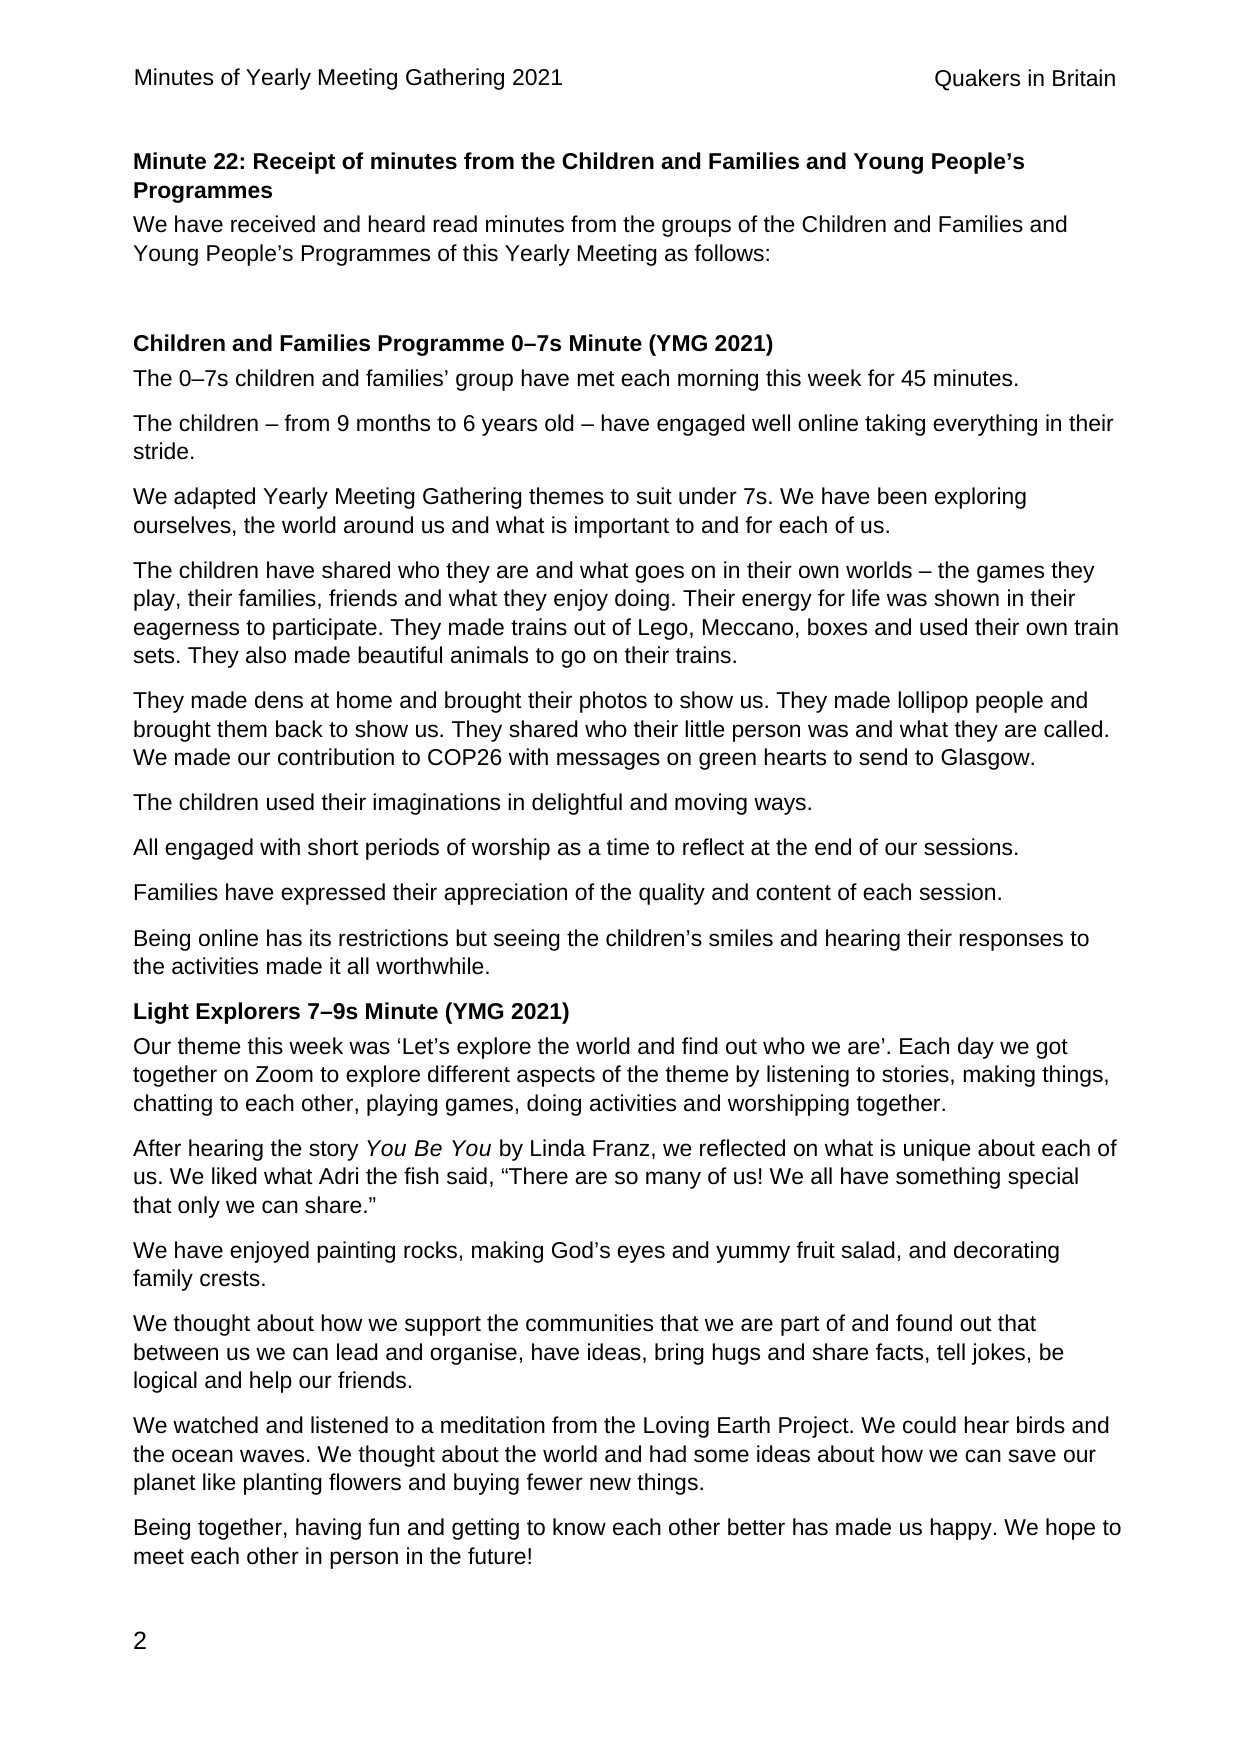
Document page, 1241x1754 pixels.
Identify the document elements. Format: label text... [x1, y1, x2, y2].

text Being together, having fun and getting to know each other better has made us happy. We hope to meet each other in person in the future! [133, 1514, 1123, 1569]
text The 0–7s children and families’ group have met each morning this week for 45 minutes. [133, 364, 1123, 391]
text After hearing the story You Be You by Linda Franz, we reflected on what is unique about each of us. We liked what Adri the fish said, “There are so many of us! We all have something special that only we can share.” [133, 1135, 1123, 1218]
text The children used their imaginations in delightful and moving ways. [133, 789, 1123, 816]
text We adapted Yearly Meeting Gathering themes to suit under 7s. We have been exploring ourselves, the world around us and what is important to and for each of us. [133, 483, 1123, 538]
subtitle Light Explorers 7–9s Minute (YMG 2021) [133, 998, 1123, 1024]
text The children have shared who they are and what goes on in their own worlds – the games they play, their families, friends and what they enjoy doing. Their energy for life was shown in their eagerness to participate. They made trains out of Lego, Meccano, boxes and used their own train sets. They also made beautiful animals to go on their trains. [133, 557, 1123, 668]
subtitle Minute 22: Receipt of minutes from the Children and Families and Young People’s Programmes [133, 148, 1123, 203]
text Families have expressed their appreciation of the quality and content of each session. [133, 879, 1123, 906]
text We thought about how we support the communities that we are part of and found out that between us we can lead and organise, have ideas, bring hugs and share facts, tell jokes, be logical and help our friends. [133, 1310, 1123, 1393]
text Being online has its restrictions but seeing the children’s smiles and hearing their responses to the activities made it all worthwhile. [133, 924, 1123, 979]
text We watched and listened to a meditation from the Loving Earth Project. We could hear birds and the ocean waves. We thought about the world and had some ideas about how we can save our planet like planting flowers and buying fewer new things. [133, 1412, 1123, 1495]
subtitle Children and Families Programme 0–7s Minute (YMG 2021) [133, 330, 1123, 356]
text All engaged with short periods of worship as a time to reflect at the end of our sessions. [133, 834, 1123, 861]
text The children – from 9 months to 6 years old – have engaged well online taking everything in their stride. [133, 410, 1123, 464]
text We have received and heard read minutes from the groups of the Children and Families and Young People’s Programmes of this Yearly Meeting as follows: [133, 211, 1123, 266]
text Our theme this week was ‘Let’s explore the world and find out who we are’. Each day we got together on Zoom to explore different aspects of the theme by listening to stories, making things, chatting to each other, playing games, doing activities and worshipping together. [133, 1033, 1123, 1116]
text We have enjoyed painting rocks, making God’s eyes and yummy fruit salad, and decorating family crests. [133, 1237, 1123, 1291]
text They made dens at home and brought their photos to show us. They made lollipop people and brought them back to show us. They shared who their little person was and what they are called. We made our contribution to COP26 with messages on green hearts to send to Glasgow. [133, 687, 1123, 770]
